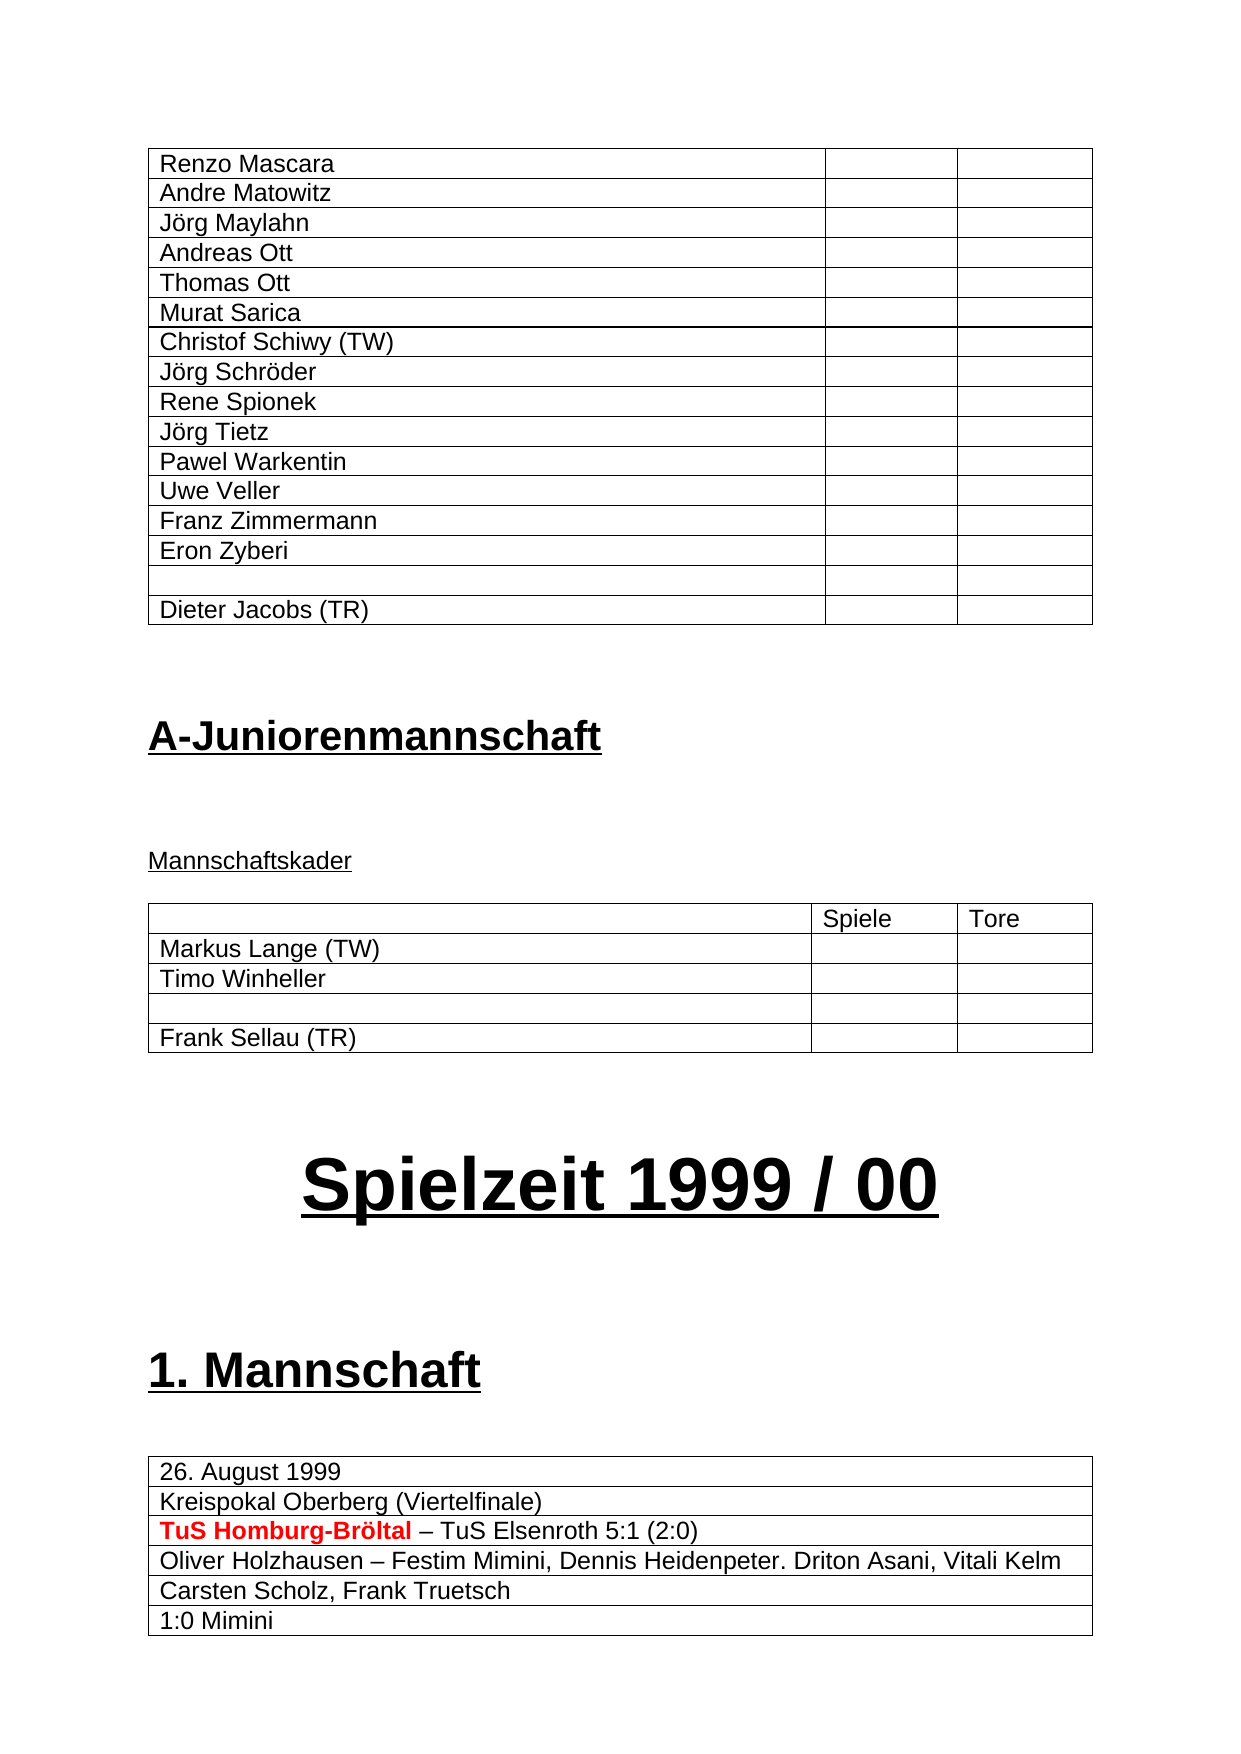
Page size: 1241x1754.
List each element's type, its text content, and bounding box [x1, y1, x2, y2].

text A-Juniorenmannschaft [148, 712, 1093, 759]
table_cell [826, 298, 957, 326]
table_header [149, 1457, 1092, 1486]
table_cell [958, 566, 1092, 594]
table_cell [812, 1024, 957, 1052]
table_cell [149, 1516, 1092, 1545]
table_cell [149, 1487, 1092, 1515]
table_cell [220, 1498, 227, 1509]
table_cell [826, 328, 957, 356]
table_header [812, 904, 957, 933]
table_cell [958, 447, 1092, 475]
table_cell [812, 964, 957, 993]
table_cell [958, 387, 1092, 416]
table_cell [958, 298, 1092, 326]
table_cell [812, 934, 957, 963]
text Mannschaftskader [148, 846, 1093, 874]
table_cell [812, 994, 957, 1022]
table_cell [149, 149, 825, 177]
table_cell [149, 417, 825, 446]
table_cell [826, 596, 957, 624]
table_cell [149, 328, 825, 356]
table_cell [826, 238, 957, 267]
text 1. Mannschaft [148, 1341, 1093, 1398]
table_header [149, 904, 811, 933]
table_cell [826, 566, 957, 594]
text Spielzeit 1999 / 00 [148, 1139, 1093, 1226]
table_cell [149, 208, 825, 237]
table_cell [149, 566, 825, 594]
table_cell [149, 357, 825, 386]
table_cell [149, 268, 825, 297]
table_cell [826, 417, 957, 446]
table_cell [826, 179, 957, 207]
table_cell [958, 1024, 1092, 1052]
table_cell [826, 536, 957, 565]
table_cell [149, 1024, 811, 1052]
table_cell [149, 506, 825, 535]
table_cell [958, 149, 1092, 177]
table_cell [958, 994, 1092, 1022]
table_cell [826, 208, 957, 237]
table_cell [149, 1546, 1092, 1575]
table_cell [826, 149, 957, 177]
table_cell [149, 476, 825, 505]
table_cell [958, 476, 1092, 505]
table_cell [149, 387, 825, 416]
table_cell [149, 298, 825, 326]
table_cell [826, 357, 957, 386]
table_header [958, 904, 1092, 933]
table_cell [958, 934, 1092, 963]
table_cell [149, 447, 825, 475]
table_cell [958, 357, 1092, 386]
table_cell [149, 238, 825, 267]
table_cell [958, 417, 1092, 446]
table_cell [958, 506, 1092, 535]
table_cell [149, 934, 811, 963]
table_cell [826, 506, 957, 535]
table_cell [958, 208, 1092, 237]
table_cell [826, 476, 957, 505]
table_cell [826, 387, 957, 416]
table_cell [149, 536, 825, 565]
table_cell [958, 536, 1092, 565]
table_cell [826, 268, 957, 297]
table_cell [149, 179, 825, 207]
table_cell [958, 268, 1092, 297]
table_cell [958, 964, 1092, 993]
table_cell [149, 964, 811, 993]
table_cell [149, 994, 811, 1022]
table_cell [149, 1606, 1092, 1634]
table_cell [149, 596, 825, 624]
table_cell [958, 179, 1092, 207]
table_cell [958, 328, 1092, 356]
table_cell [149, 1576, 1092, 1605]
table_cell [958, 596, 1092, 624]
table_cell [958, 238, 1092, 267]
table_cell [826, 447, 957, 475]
